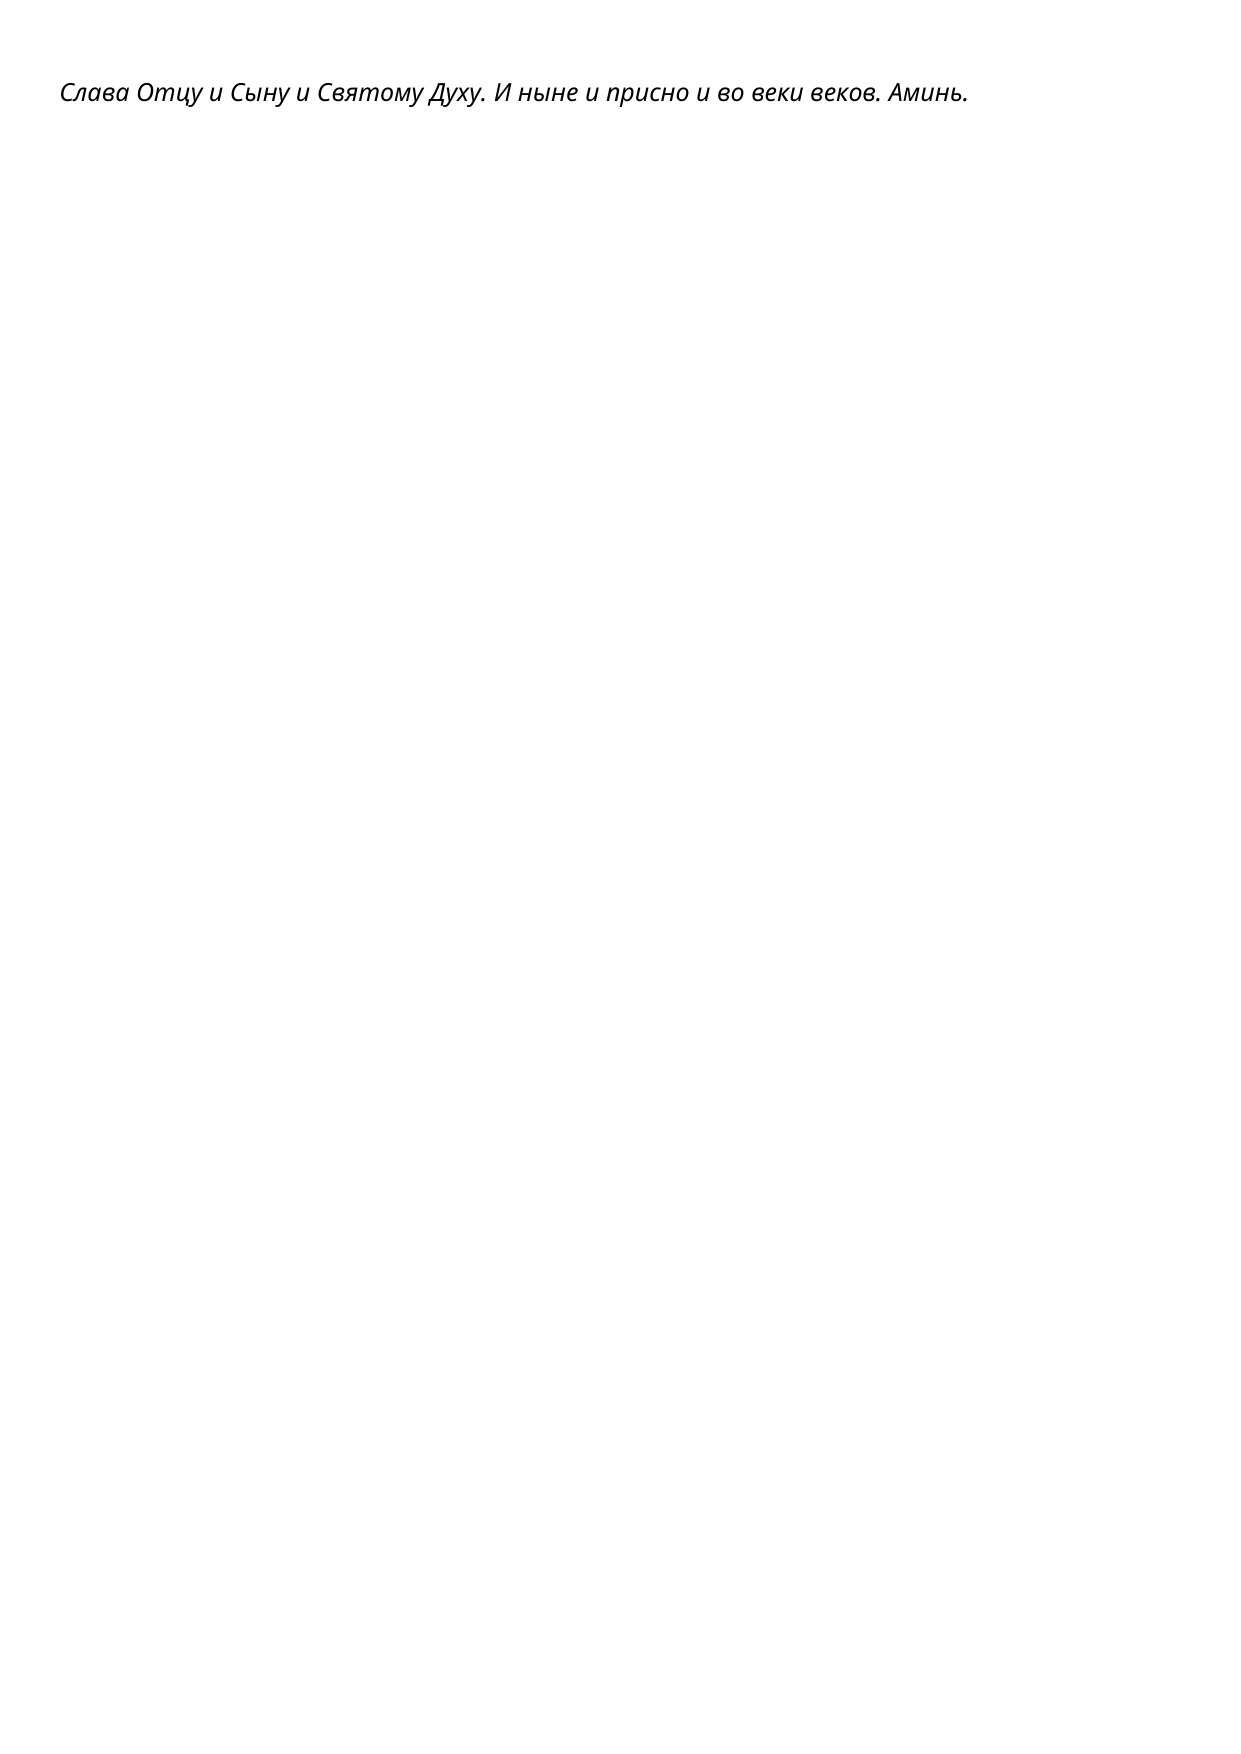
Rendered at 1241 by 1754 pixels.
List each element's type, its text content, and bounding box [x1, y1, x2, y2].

text Слава Отцу и Сыну и Святому Духу. И ныне и присно и во веки веков. Аминь. [59, 75, 1196, 109]
